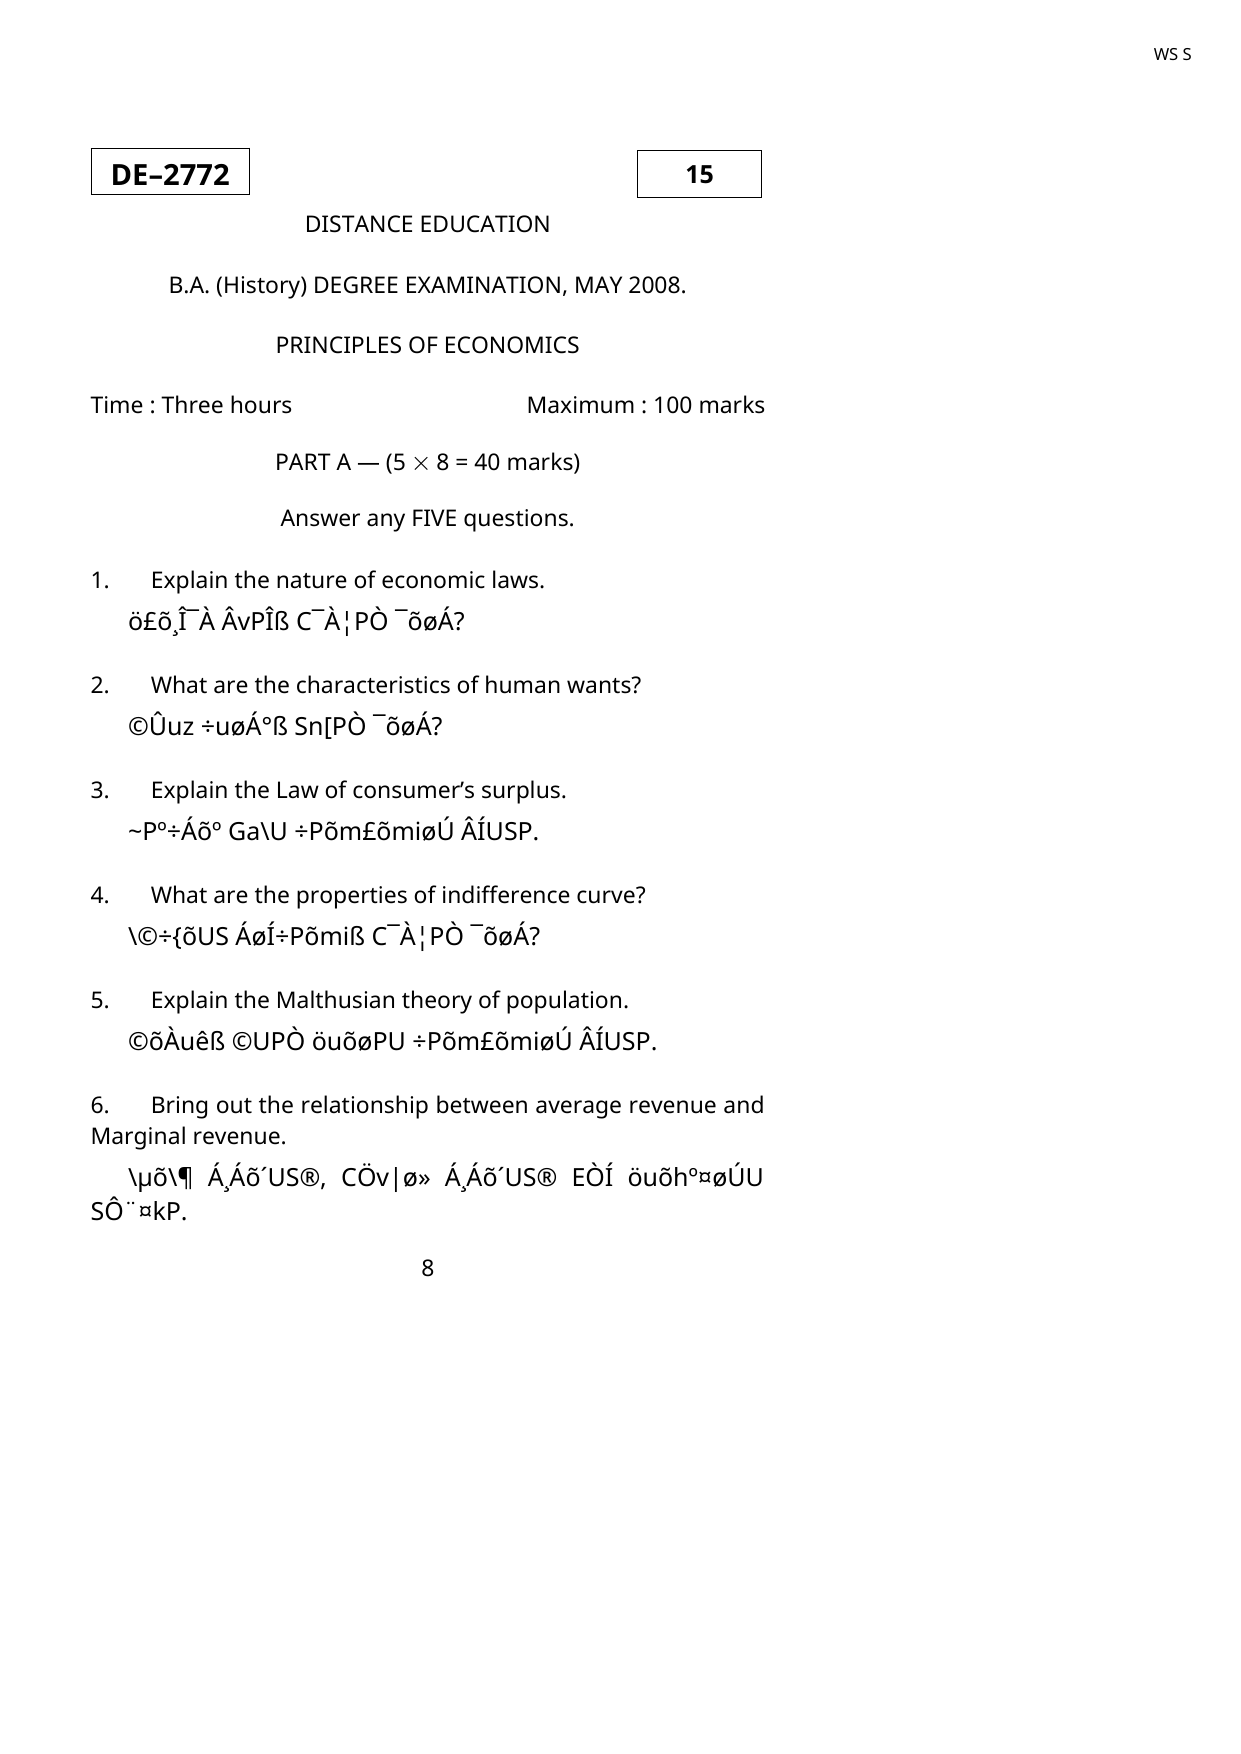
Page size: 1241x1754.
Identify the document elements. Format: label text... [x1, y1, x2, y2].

text PRINCIPLES OF ECONOMICS [90, 329, 765, 360]
list 1. Explain the nature of economic laws. [90, 564, 765, 596]
text \©÷{õUS ÁøÍ÷Põmiß C¯À¦PÒ ¯õøÁ? [90, 919, 765, 953]
text B.A. (History) DEGREE EXAMINATION, MAY 2008. [90, 268, 765, 300]
list 2. What are the characteristics of human wants? [90, 669, 765, 701]
list 5. Explain the Malthusian theory of population. [90, 984, 765, 1015]
text ©õÀuêß ©UPÒ öuõøPU ÷Põm£õmiøÚ ÂÍUSP. [90, 1023, 765, 1058]
list 6. Bring out the relationship between average revenue and Marginal revenue. [90, 1089, 765, 1151]
list 3. Explain the Law of consumer’s surplus. [90, 774, 765, 805]
text Answer any FIVE questions. [90, 502, 765, 533]
list 4. What are the properties of indifference curve? [90, 879, 765, 910]
text ~Pº÷Áõº Ga\U ÷Põm£õmiøÚ ÂÍUSP. [90, 814, 765, 848]
text ©Ûuz ÷uøÁ°ß Sn[PÒ ¯õøÁ? [90, 709, 765, 743]
text PART A — (5 8 = 40 marks) [90, 446, 765, 477]
text \µõ\¶ Á¸Áõ´US®, CÖv|ø» Á¸Áõ´US® EÒÍ öuõhº¤øÚU SÔ¨¤kP. [90, 1160, 765, 1228]
text DISTANCE EDUCATION [90, 208, 765, 239]
text ö£õ¸Î¯À ÂvPÎß C¯À¦PÒ ¯õøÁ? [90, 604, 765, 638]
text Time : Three hours Maximum : 100 marks [90, 389, 765, 421]
